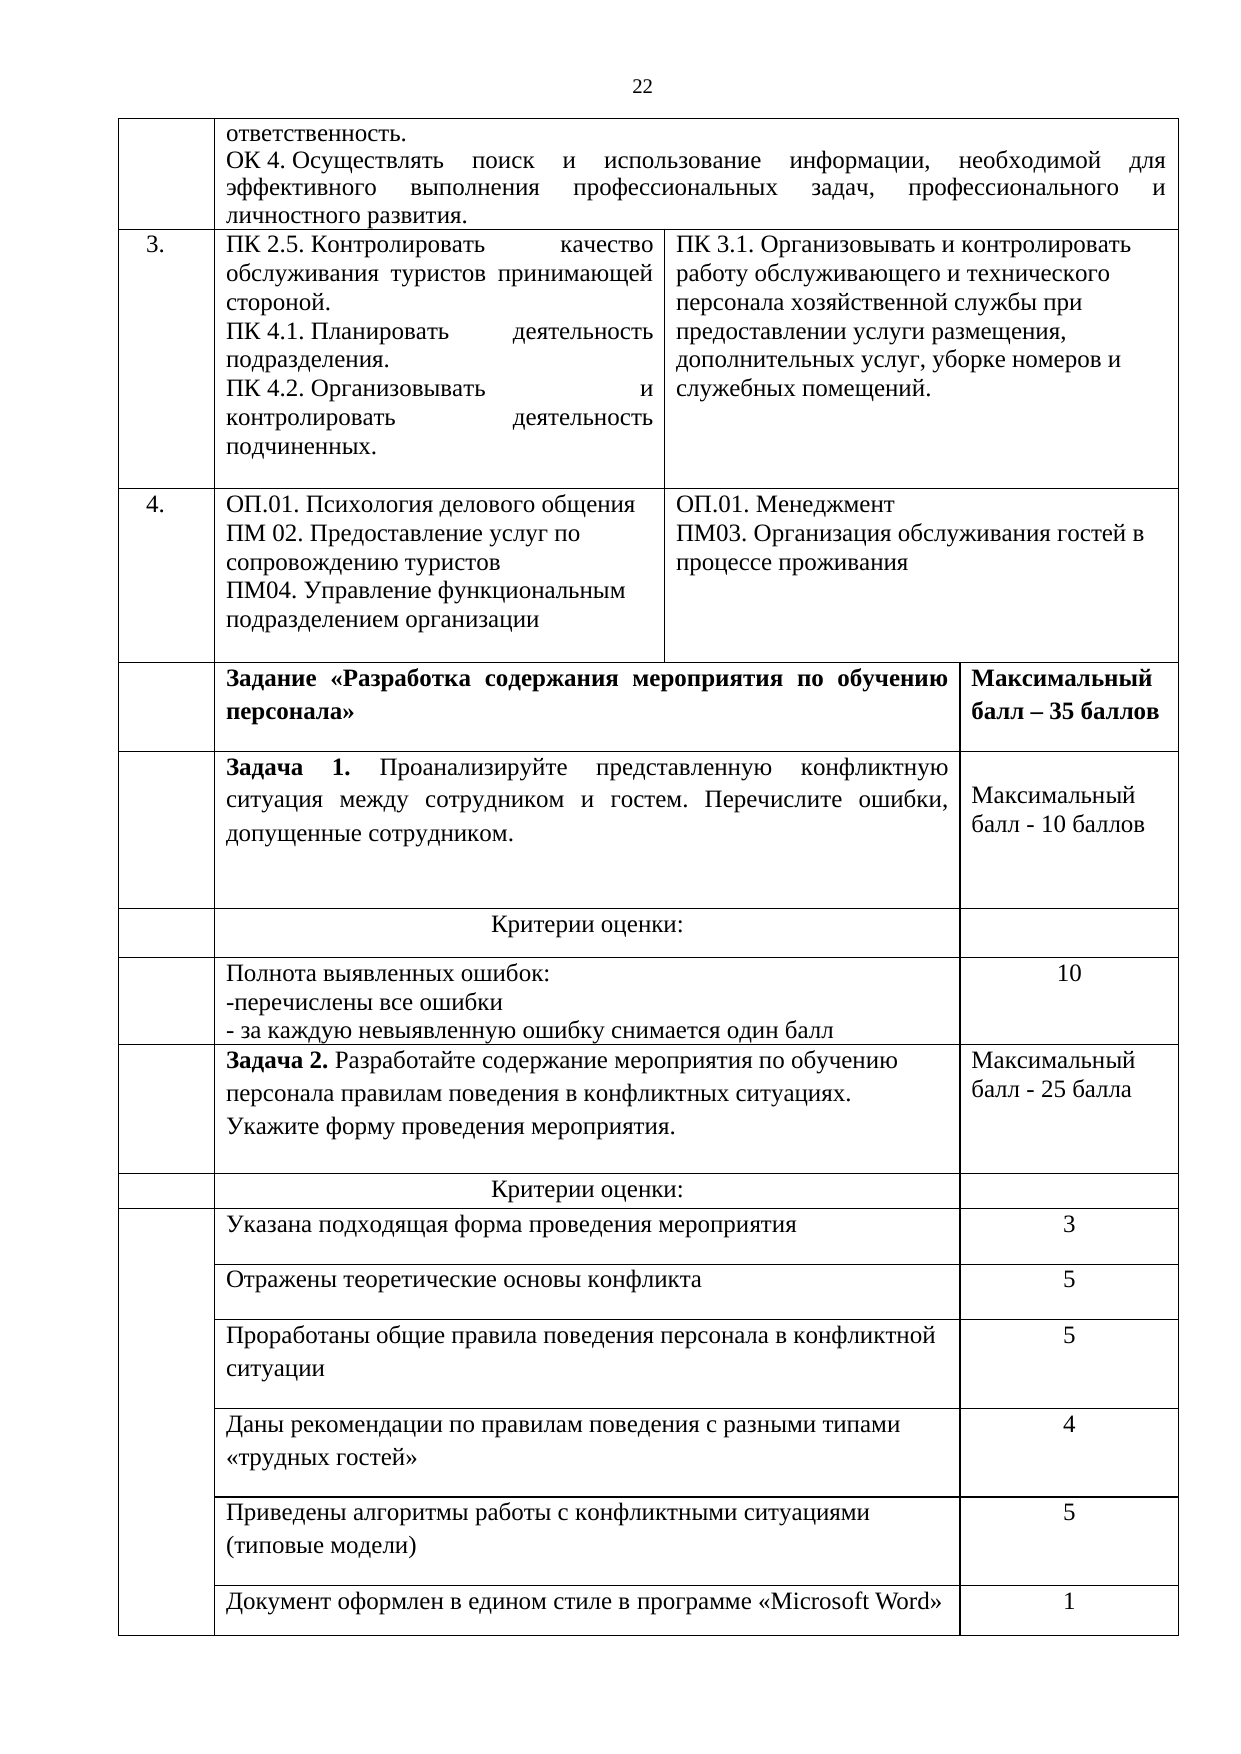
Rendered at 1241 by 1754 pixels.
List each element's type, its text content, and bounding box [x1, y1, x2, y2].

table_cell ОП.01. Менеджмент ПМ03. Организация обслуживания гостей в процессе проживания [665, 489, 1178, 662]
table_cell [119, 489, 214, 662]
table_cell 3 [961, 1209, 1178, 1263]
table_cell ПК 2.5. Контролировать качество обслуживания туристов принимающей стороной. ПК 4.1. Планировать деятельность подразделения. ПК 4.2. Организовывать и контролировать деятельность подчиненных. [215, 230, 664, 488]
table_cell Критерии оценки: [215, 909, 959, 957]
table_cell ОП.01. Психология делового общения ПМ 02. Предоставление услуг по сопровождению туристов ПМ04. Управление функциональным подразделением организации [215, 489, 664, 662]
table_cell 5 [961, 1498, 1178, 1585]
table_cell [119, 958, 214, 1044]
table_cell Указана подходящая форма проведения мероприятия [215, 1209, 959, 1263]
table_cell 5 [961, 1265, 1178, 1319]
table_cell [961, 1174, 1178, 1208]
table_cell Даны рекомендации по правилам поведения с разными типами «трудных гостей» [215, 1409, 959, 1496]
table_cell Максимальный балл – 35 баллов [961, 663, 1178, 751]
table_cell Отражены теоретические основы конфликта [215, 1265, 959, 1319]
table_cell [119, 1174, 214, 1208]
table_cell 1 [961, 1586, 1178, 1635]
table_cell Задача 2. Разработайте содержание мероприятия по обучению персонала правилам поведения в конфликтных ситуациях. Укажите форму проведения мероприятия. [215, 1045, 959, 1173]
table_cell [119, 1209, 214, 1635]
table_cell Задание «Разработка содержания мероприятия по обучению персонала» [215, 663, 959, 751]
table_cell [215, 119, 1178, 228]
table_cell Максимальный балл - 25 балла [961, 1045, 1178, 1173]
table_cell 4 [961, 1409, 1178, 1496]
table_cell Задача 1. Проанализируйте представленную конфликтную ситуация между сотрудником и гостем. Перечислите ошибки, допущенные сотрудником. [215, 752, 959, 908]
table_cell [119, 230, 214, 488]
table_cell [961, 909, 1178, 957]
table_cell 5 [961, 1320, 1178, 1408]
table_cell Проработаны общие правила поведения персонала в конфликтной ситуации [215, 1320, 959, 1408]
table_cell 10 [961, 958, 1178, 1044]
table_cell Максимальный балл - 10 баллов [961, 752, 1178, 908]
table_cell Приведены алгоритмы работы с конфликтными ситуациями (типовые модели) [215, 1498, 959, 1585]
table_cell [215, 1586, 959, 1635]
table_cell [119, 909, 214, 957]
table_cell Полнота выявленных ошибок: -перечислены все ошибки - за каждую невыявленную ошибку снимается один балл [215, 958, 959, 1044]
table_cell Критерии оценки: [215, 1174, 959, 1208]
table_cell ПК 3.1. Организовывать и контролировать работу обслуживающего и технического персонала хозяйственной службы при предоставлении услуги размещения, дополнительных услуг, уборке номеров и служебных помещений. [665, 230, 1178, 488]
table_cell [119, 119, 214, 228]
table_cell [119, 663, 214, 751]
table_cell [119, 1045, 214, 1173]
table_cell [119, 752, 214, 908]
